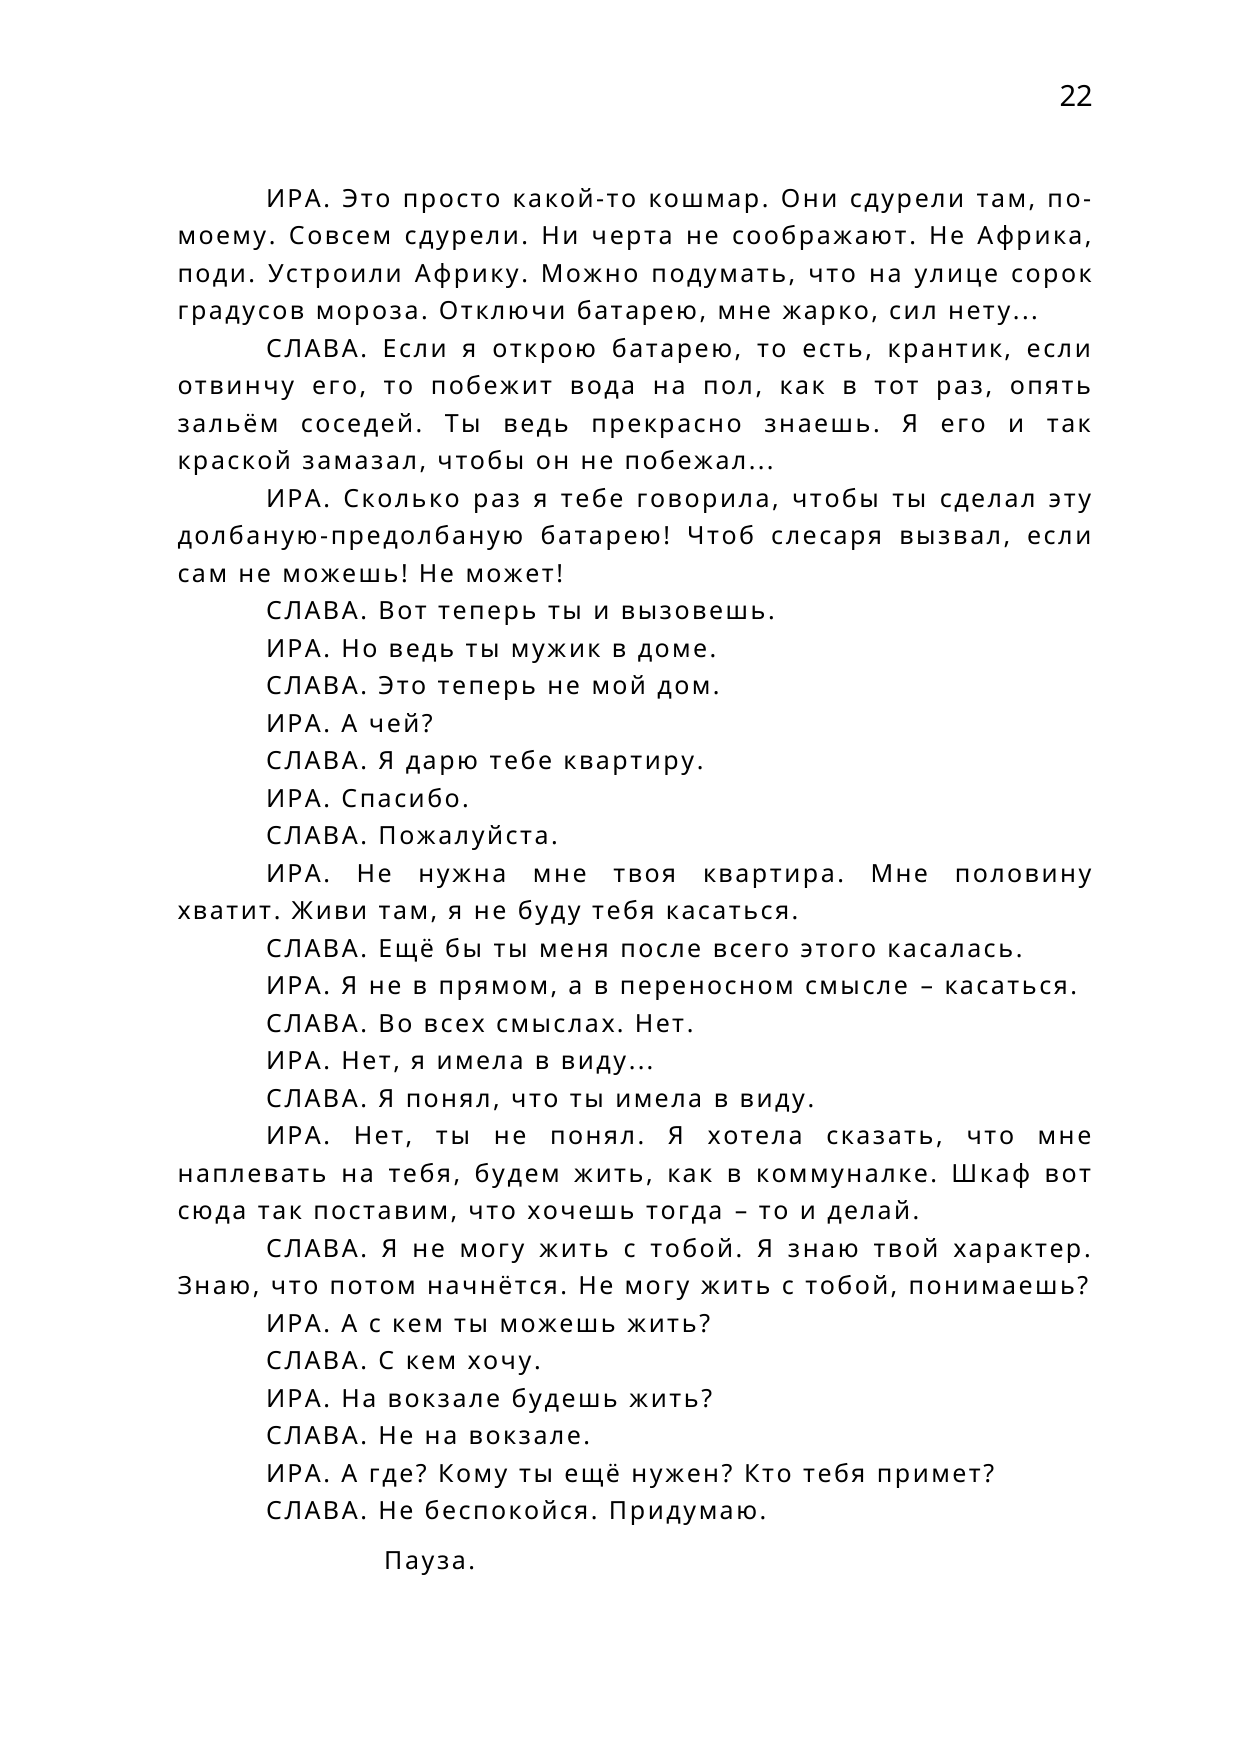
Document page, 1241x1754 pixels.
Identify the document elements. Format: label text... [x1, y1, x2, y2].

text СЛАВА. Это теперь не мой дом. [177, 665, 1092, 702]
text Пауза. [384, 1540, 1092, 1577]
text СЛАВА. Во всех смыслах. Нет. [177, 1002, 1092, 1040]
text ИРА. А чей? [177, 702, 1092, 740]
text ИРА. Я не в прямом, а в переносном смысле – касаться. [177, 965, 1092, 1002]
text СЛАВА. Если я открою батарею, то есть, крантик, если отвинчу его, то побежит вода на пол, как в тот раз, опять зальём соседей. Ты ведь прекрасно знаешь. Я его и так краской замазал, чтобы он не побежал... [177, 327, 1092, 477]
text ИРА. Но ведь ты мужик в доме. [177, 627, 1092, 665]
text СЛАВА. Не на вокзале. [177, 1415, 1092, 1452]
text СЛАВА. Я не могу жить с тобой. Я знаю твой характер. Знаю, что потом начнётся. Не могу жить с тобой, понимаешь? [177, 1227, 1092, 1302]
text ИРА. Не нужна мне твоя квартира. Мне половину хватит. Живи там, я не буду тебя касаться. [177, 852, 1092, 927]
text СЛАВА. С кем хочу. [177, 1340, 1092, 1377]
text ИРА. Это просто какой-то кошмар. Они сдурели там, по-моему. Совсем сдурели. Ни черта не соображают. Не Африка, поди. Устроили Африку. Можно подумать, что на улице сорок градусов мороза. Отключи батарею, мне жарко, сил нету... [177, 177, 1092, 327]
text СЛАВА. Я дарю тебе квартиру. [177, 740, 1092, 777]
text ИРА. Нет, я имела в виду... [177, 1040, 1092, 1077]
text ИРА. А где? Кому ты ещё нужен? Кто тебя примет? [177, 1452, 1092, 1490]
text ИРА. На вокзале будешь жить? [177, 1377, 1092, 1415]
text СЛАВА. Ещё бы ты меня после всего этого касалась. [177, 927, 1092, 965]
text ИРА. А с кем ты можешь жить? [177, 1302, 1092, 1340]
text СЛАВА. Вот теперь ты и вызовешь. [177, 590, 1092, 627]
text СЛАВА. Пожалуйста. [177, 815, 1092, 852]
text ИРА. Нет, ты не понял. Я хотела сказать, что мне наплевать на тебя, будем жить, как в коммуналке. Шкаф вот сюда так поставим, что хочешь тогда – то и делай. [177, 1115, 1092, 1227]
text ИРА. Спасибо. [177, 777, 1092, 815]
text ИРА. Сколько раз я тебе говорила, чтобы ты сделал эту долбаную-предолбаную батарею! Чтоб слесаря вызвал, если сам не можешь! Не может! [177, 477, 1092, 590]
text СЛАВА. Не беспокойся. Придумаю. [177, 1490, 1092, 1527]
text СЛАВА. Я понял, что ты имела в виду. [177, 1077, 1092, 1115]
